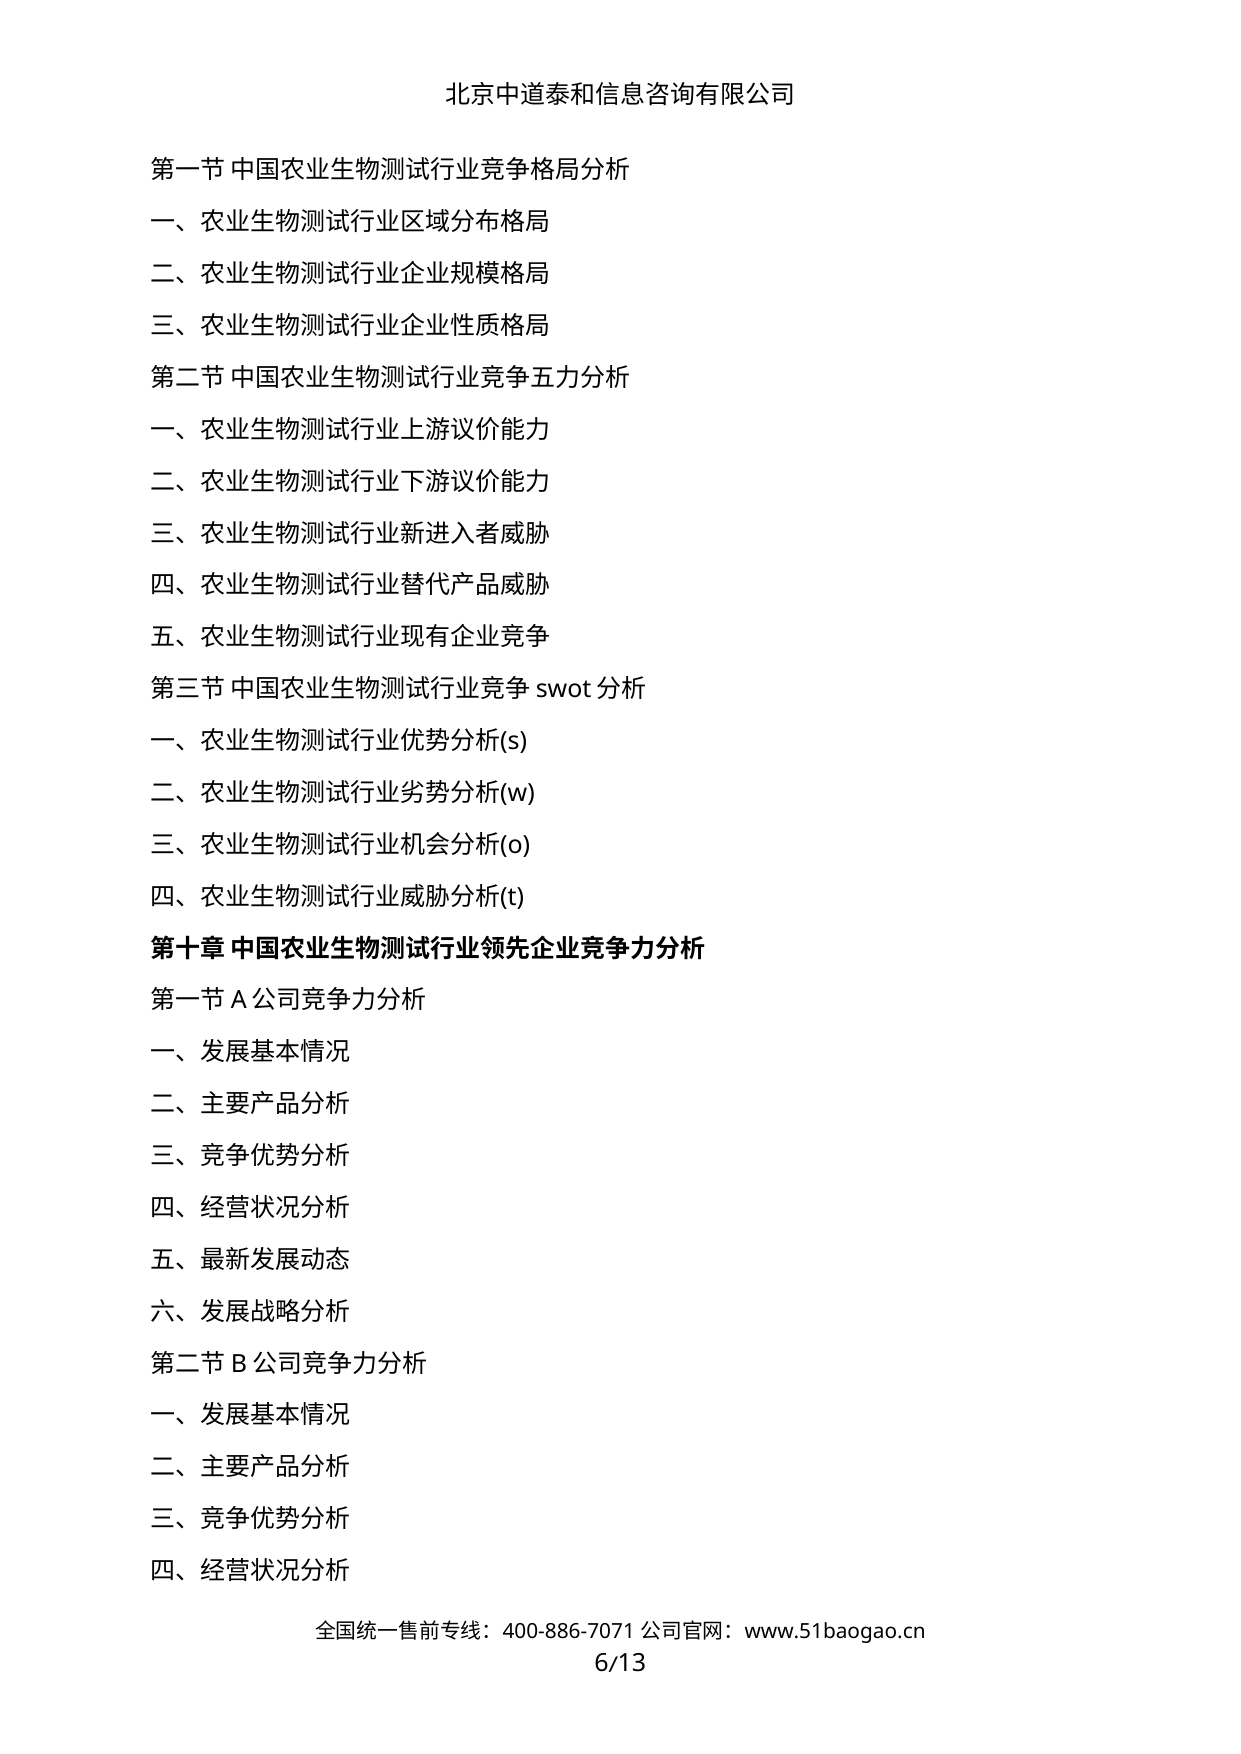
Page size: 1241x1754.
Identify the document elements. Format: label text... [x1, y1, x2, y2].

text 五、最新发展动态 [150, 1239, 1090, 1276]
text 一、发展基本情况 [150, 1032, 1090, 1068]
text 一、农业生物测试行业区域分布格局 [150, 202, 1090, 238]
text 一、发展基本情况 [150, 1395, 1090, 1431]
text 三、竞争优势分析 [150, 1136, 1090, 1172]
text 二、农业生物测试行业劣势分析(w) [150, 772, 1090, 809]
text 第一节 A公司竞争力分析 [150, 980, 1090, 1016]
text 二、农业生物测试行业企业规模格局 [150, 254, 1090, 290]
text 五、农业生物测试行业现有企业竞争 [150, 617, 1090, 653]
text 四、农业生物测试行业替代产品威胁 [150, 565, 1090, 601]
text 六、发展战略分析 [150, 1291, 1090, 1327]
text 四、经营状况分析 [150, 1187, 1090, 1224]
text 三、农业生物测试行业新进入者威胁 [150, 513, 1090, 549]
text 四、农业生物测试行业威胁分析(t) [150, 876, 1090, 912]
text 三、竞争优势分析 [150, 1499, 1090, 1535]
text 第二节 B公司竞争力分析 [150, 1343, 1090, 1379]
text 二、农业生物测试行业下游议价能力 [150, 461, 1090, 497]
text 第三节 中国农业生物测试行业竞争swot分析 [150, 669, 1090, 705]
text 三、农业生物测试行业机会分析(o) [150, 824, 1090, 861]
text 三、农业生物测试行业企业性质格局 [150, 306, 1090, 342]
text 第十章 中国农业生物测试行业领先企业竞争力分析 [150, 928, 1090, 964]
text 二、主要产品分析 [150, 1084, 1090, 1120]
text 一、农业生物测试行业优势分析(s) [150, 721, 1090, 757]
text 第二节 中国农业生物测试行业竞争五力分析 [150, 357, 1090, 394]
text 四、经营状况分析 [150, 1551, 1090, 1587]
text 二、主要产品分析 [150, 1447, 1090, 1483]
text 第一节 中国农业生物测试行业竞争格局分析 [150, 150, 1090, 186]
text 一、农业生物测试行业上游议价能力 [150, 409, 1090, 446]
